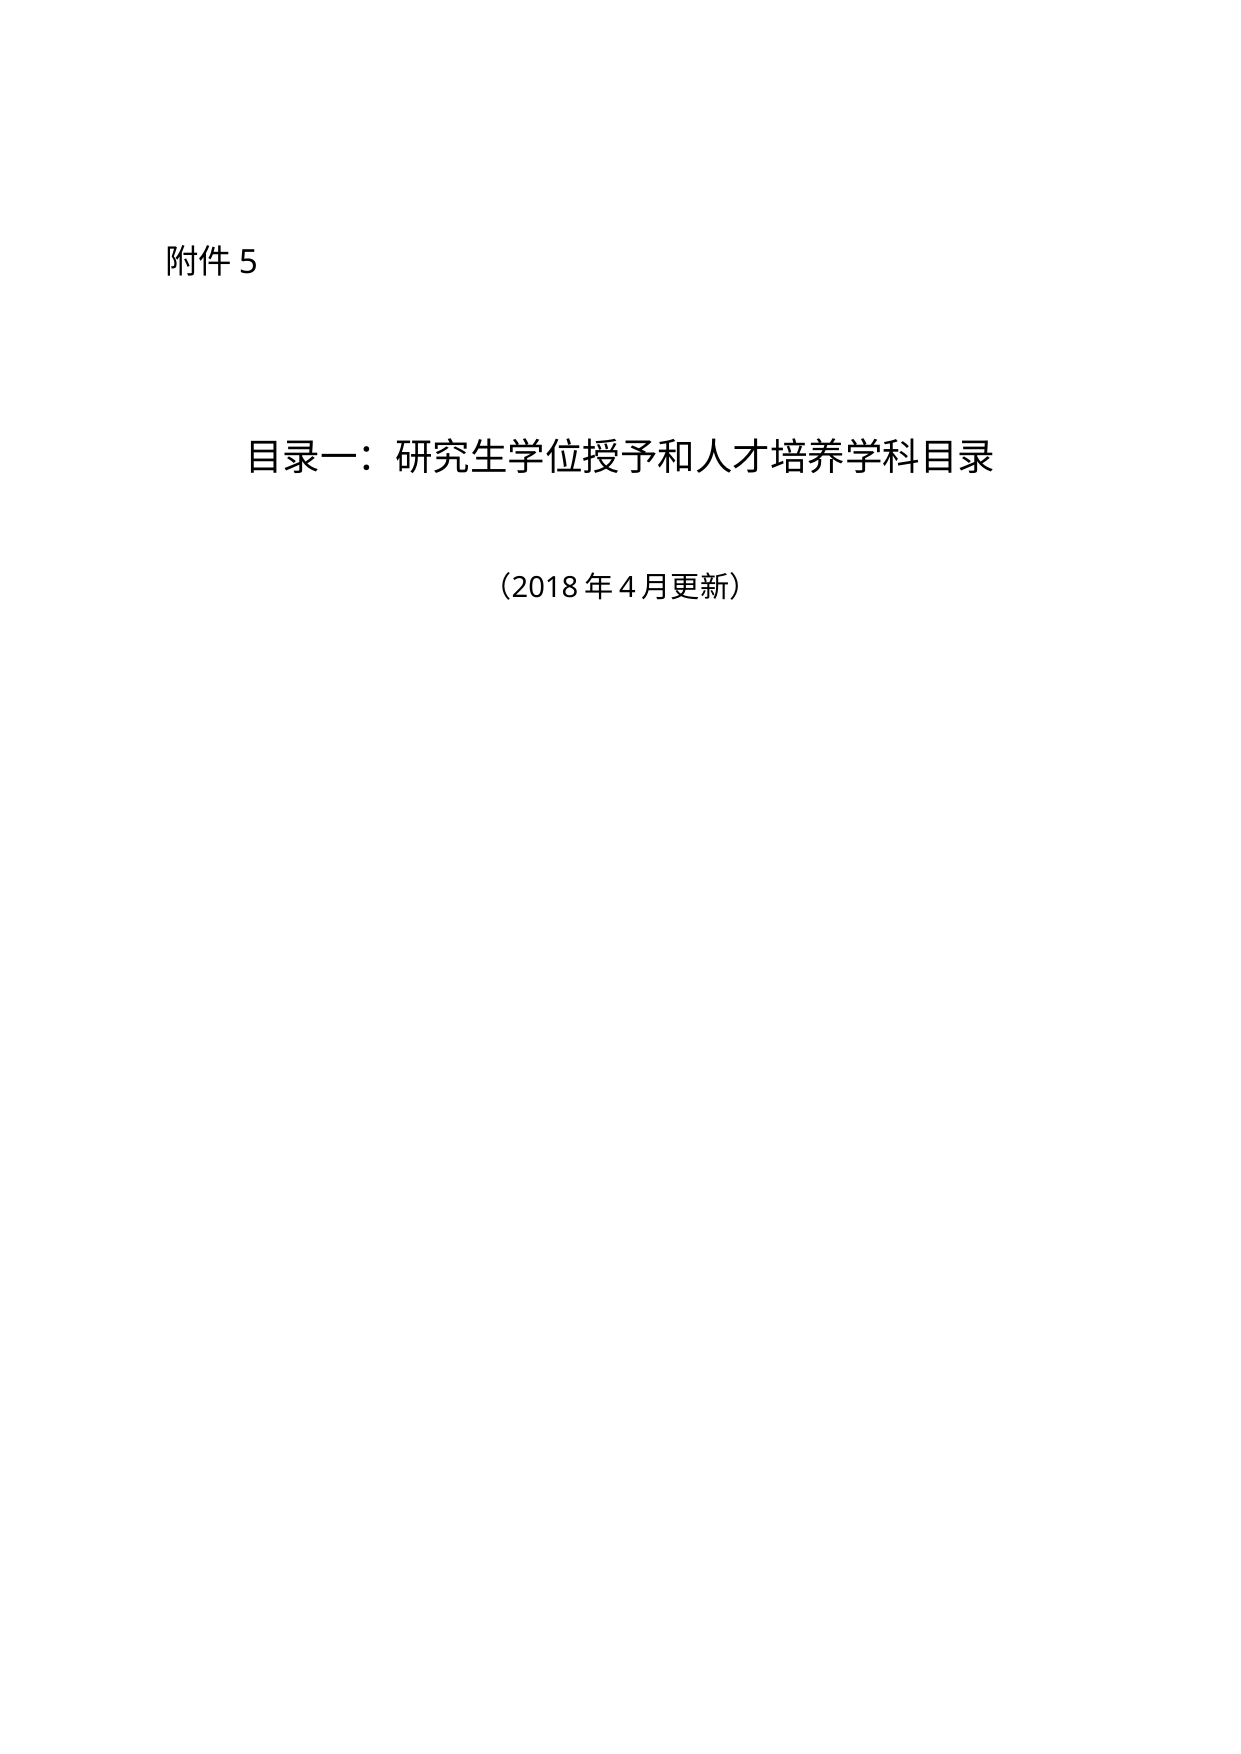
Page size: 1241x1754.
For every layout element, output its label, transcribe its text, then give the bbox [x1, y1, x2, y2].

text （2018年4月更新） [165, 552, 1075, 617]
text 附件5 [165, 227, 1075, 292]
text 目录一：研究生学位授予和人才培养学科目录 [165, 422, 1075, 487]
